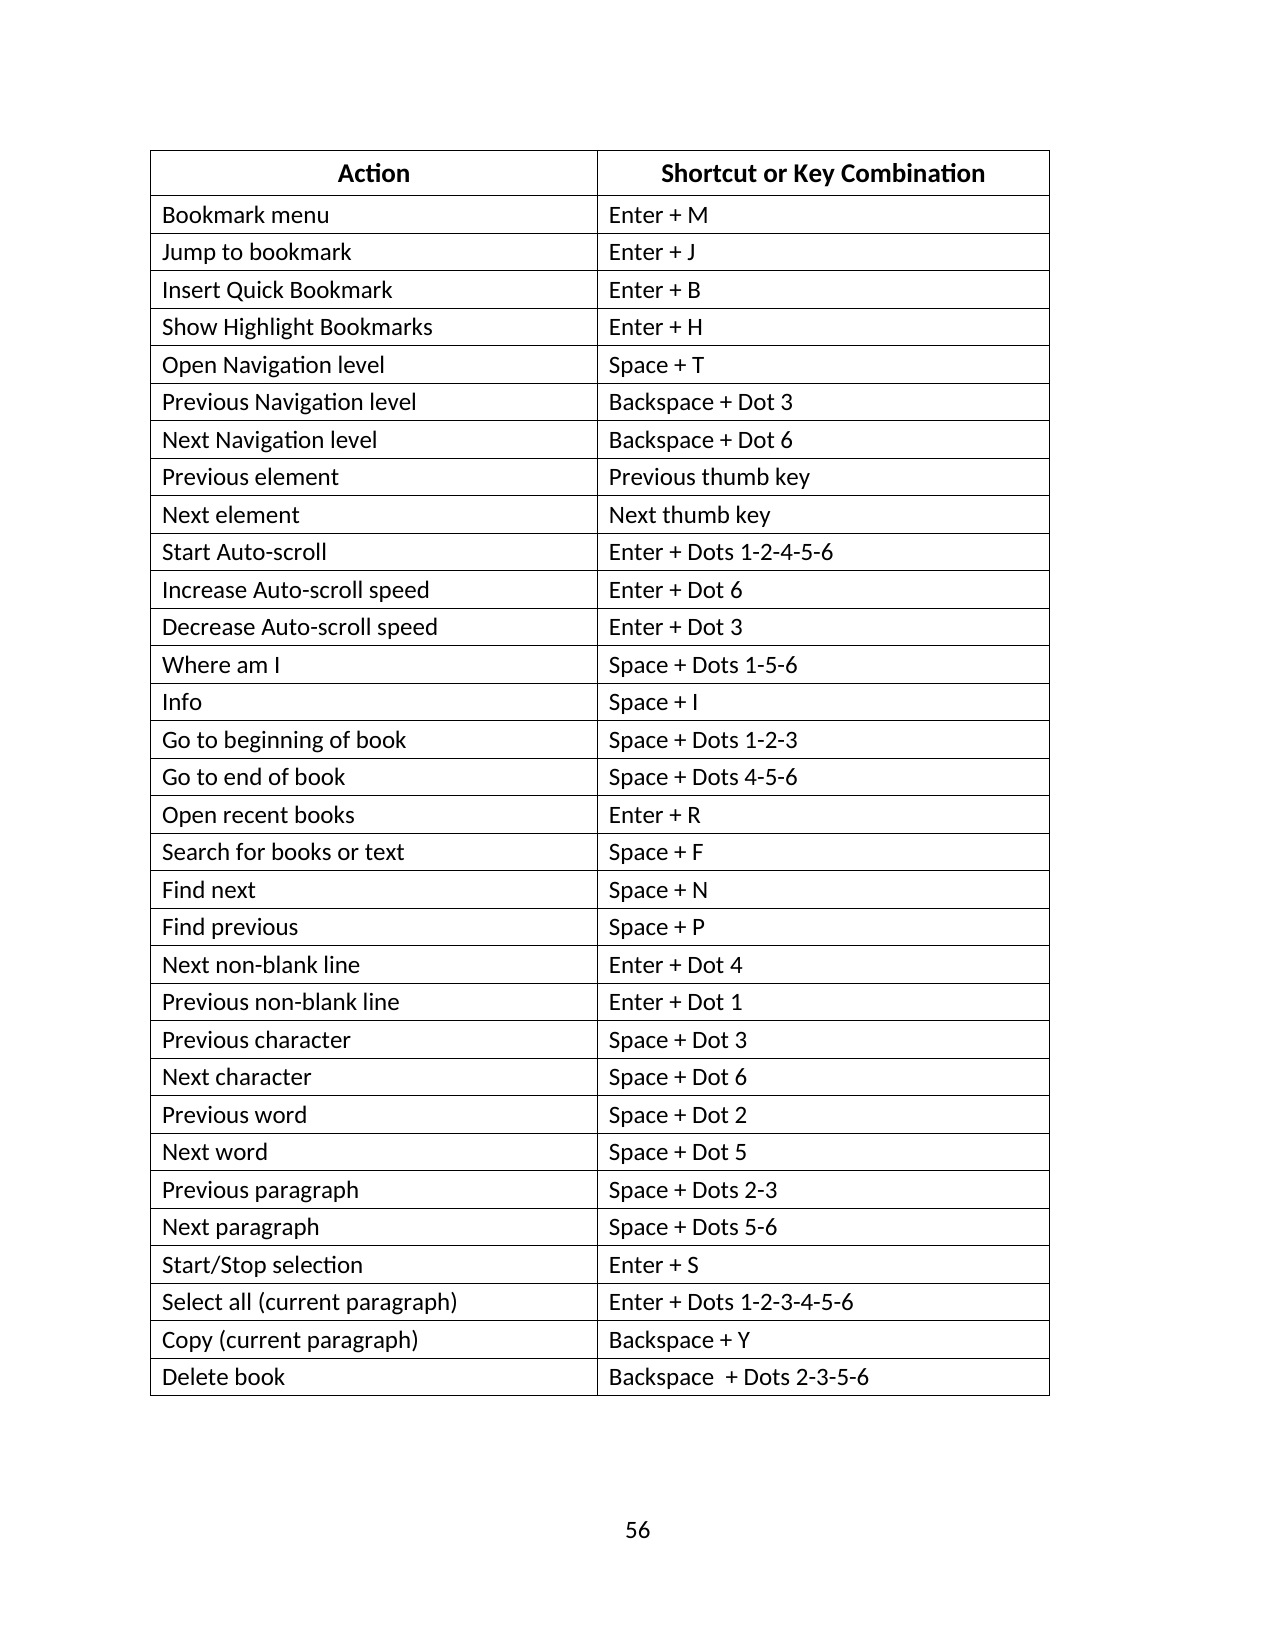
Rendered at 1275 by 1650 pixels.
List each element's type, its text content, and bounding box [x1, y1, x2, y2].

table_cell Next thumb key [598, 496, 1049, 532]
table_cell Open recent books [151, 796, 597, 832]
table_cell Enter + Dot 4 [598, 946, 1049, 982]
table_cell Select all (current paragraph) [151, 1284, 597, 1320]
table_cell Next Navigation level [151, 421, 597, 457]
table_cell Backspace + Dot 3 [598, 384, 1049, 420]
table_cell Backspace + Dot 6 [598, 421, 1049, 457]
table_cell Insert Quick Bookmark [151, 271, 597, 307]
table_cell Decrease Auto-scroll speed [151, 609, 597, 645]
table_cell Space + Dot 2 [598, 1096, 1049, 1132]
table_cell Space + I [598, 684, 1049, 720]
table_cell Previous element [151, 459, 597, 495]
table_cell Space + Dots 4-5-6 [598, 759, 1049, 795]
table_cell Space + P [598, 909, 1049, 945]
table_cell Previous word [151, 1096, 597, 1132]
table_cell Enter + Dot 1 [598, 984, 1049, 1020]
table_cell Start Auto-scroll [151, 534, 597, 570]
table_cell Info [151, 684, 597, 720]
table_cell Copy (current paragraph) [151, 1321, 597, 1357]
table_cell Go to beginning of book [151, 721, 597, 757]
table_header Action [151, 151, 597, 195]
table_cell Enter + Dots 1-2-4-5-6 [598, 534, 1049, 570]
table_cell Space + Dot 3 [598, 1021, 1049, 1057]
table_cell Enter + B [598, 271, 1049, 307]
table_cell Backspace + Y [598, 1321, 1049, 1357]
table_cell Enter + Dot 3 [598, 609, 1049, 645]
table_header Shortcut or Key Combination [598, 151, 1049, 195]
table_cell Space + Dot 5 [598, 1134, 1049, 1170]
table_cell Space + Dots 1-5-6 [598, 646, 1049, 682]
table_cell Enter + H [598, 309, 1049, 345]
table_cell Find next [151, 871, 597, 907]
table_cell Start/Stop selection [151, 1246, 597, 1282]
table_cell Previous non-blank line [151, 984, 597, 1020]
table_cell Enter + M [598, 196, 1049, 232]
table_cell Enter + Dots 1-2-3-4-5-6 [598, 1284, 1049, 1320]
table_cell Previous Navigation level [151, 384, 597, 420]
table_cell Next element [151, 496, 597, 532]
table_cell Enter + J [598, 234, 1049, 270]
table_cell Show Highlight Bookmarks [151, 309, 597, 345]
table_cell Space + Dot 6 [598, 1059, 1049, 1095]
table_cell Enter + Dot 6 [598, 571, 1049, 607]
table_cell Space + Dots 1-2-3 [598, 721, 1049, 757]
table_cell Bookmark menu [151, 196, 597, 232]
table_cell Space + Dots 2-3 [598, 1171, 1049, 1207]
table_cell Previous thumb key [598, 459, 1049, 495]
table_cell Next paragraph [151, 1209, 597, 1245]
table_cell Space + N [598, 871, 1049, 907]
table_cell Next word [151, 1134, 597, 1170]
table_cell Space + F [598, 834, 1049, 870]
table_cell Previous character [151, 1021, 597, 1057]
table_cell Increase Auto-scroll speed [151, 571, 597, 607]
table_cell Previous paragraph [151, 1171, 597, 1207]
table_cell Open Navigation level [151, 346, 597, 382]
table_cell Search for books or text [151, 834, 597, 870]
table_cell Next character [151, 1059, 597, 1095]
table_cell Where am I [151, 646, 597, 682]
table_cell Find previous [151, 909, 597, 945]
table_cell Backspace + Dots 2-3-5-6 [598, 1359, 1049, 1395]
table_cell Delete book [151, 1359, 597, 1395]
table_cell Jump to bookmark [151, 234, 597, 270]
table_cell Space + T [598, 346, 1049, 382]
table_cell Next non-blank line [151, 946, 597, 982]
table_cell Go to end of book [151, 759, 597, 795]
table_cell Space + Dots 5-6 [598, 1209, 1049, 1245]
table_cell Enter + S [598, 1246, 1049, 1282]
table_cell Enter + R [598, 796, 1049, 832]
